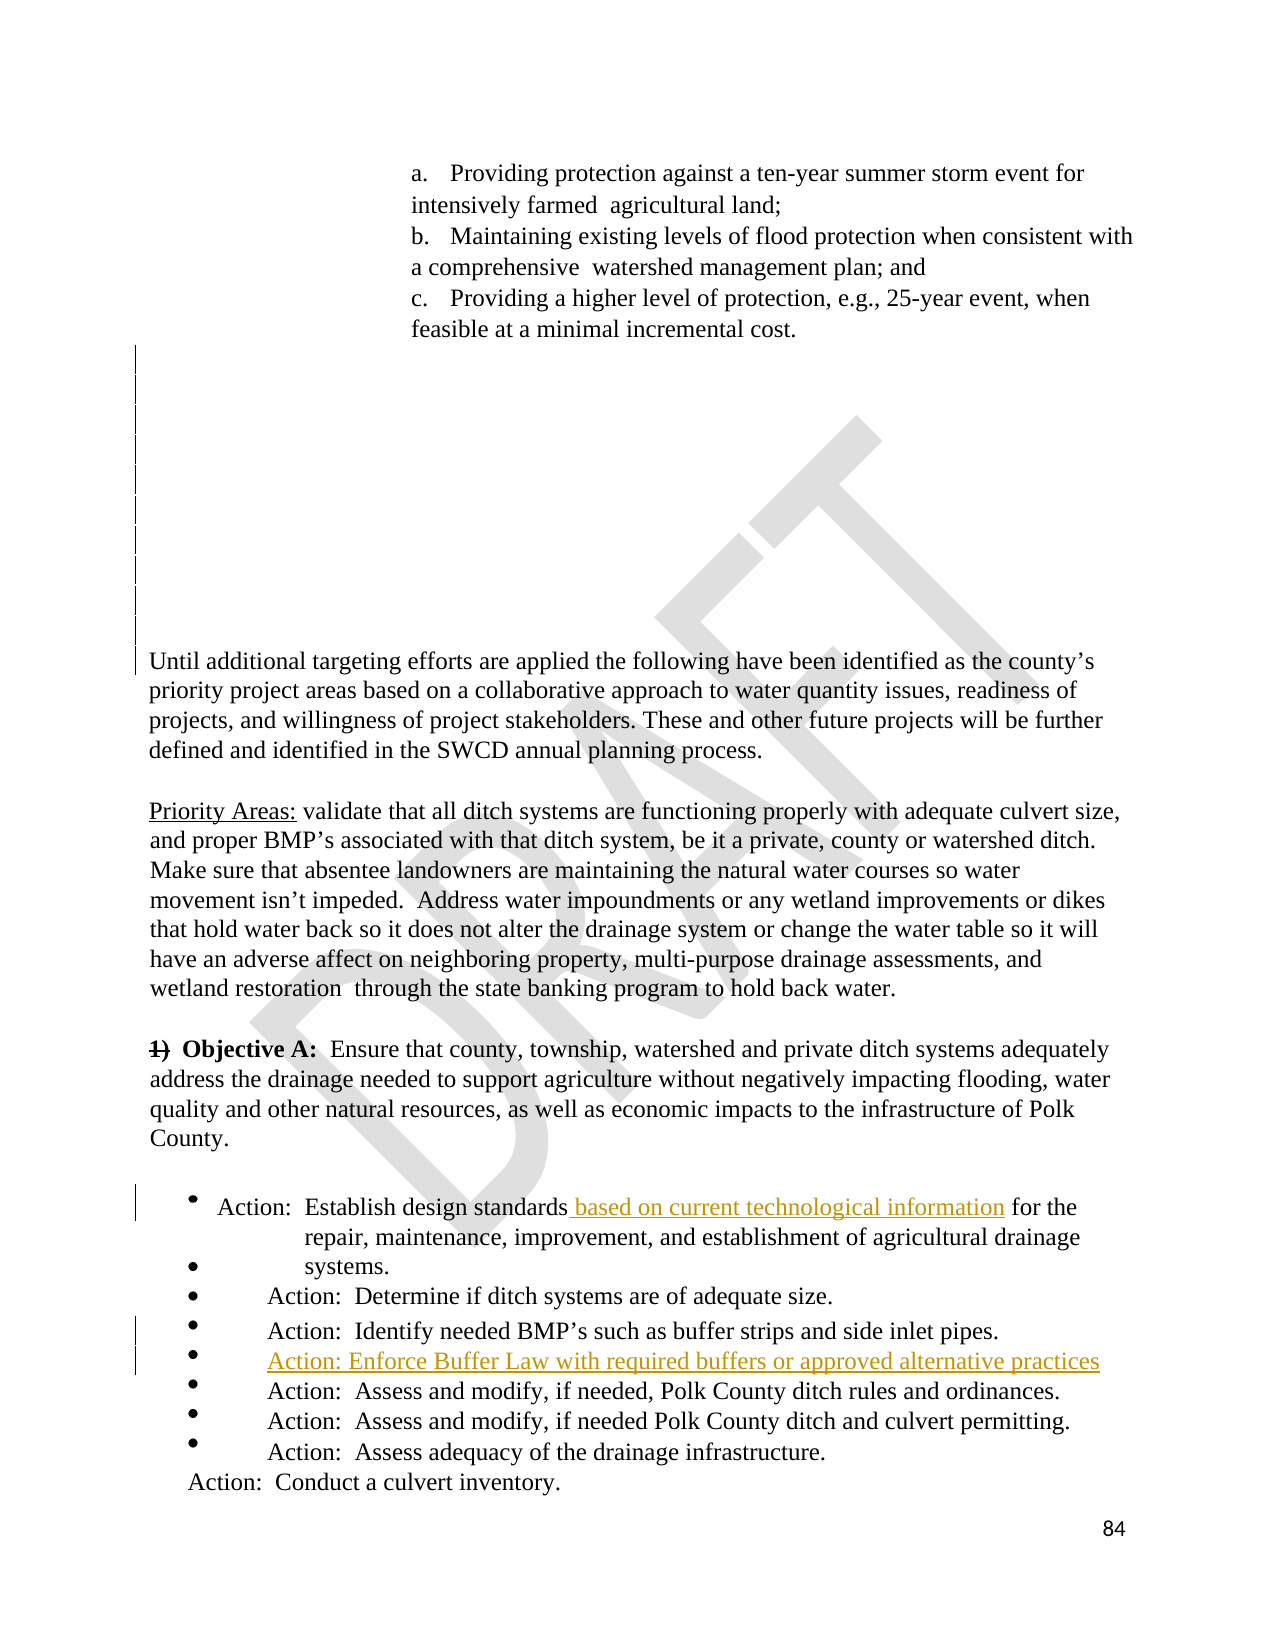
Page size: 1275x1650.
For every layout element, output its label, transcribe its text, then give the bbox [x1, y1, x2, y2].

text Action: Assess and modify, if needed Polk County ditch and culvert permitting. [211, 1406, 1125, 1435]
text Action: Identify needed BMP’s such as buffer strips and side inlet pipes. [211, 1316, 1125, 1345]
text Action: Conduct a culvert inventory. [187, 1467, 1125, 1495]
text Priority Areas: validate that all ditch systems are functioning properly with adequate culvert size, and proper BMP’s associated with that ditch system, be it a private, county or watershed ditch. Make sure that absentee landowners are maintaining the natural water courses so water movement isn’t impeded. Address water impoundments or any wetland improvements or dikes that hold water back so it does not alter the drainage system or change the water table so it will have an adverse affect on neighboring property, multi-purpose drainage assessments, and wetland restoration through the state banking program to hold back water. [148, 796, 1125, 1002]
text 1) Objective A: Ensure that county, township, watershed and private ditch systems adequately address the drainage needed to support agriculture without negatively impacting flooding, water quality and other natural resources, as well as economic impacts to the infrastructure of Polk County. [148, 1034, 1125, 1152]
picture [187, 1184, 211, 1209]
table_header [148, 150, 1150, 345]
text Action: Assess and modify, if needed, Polk County ditch rules and ordinances. [211, 1376, 1125, 1405]
text Action: Assess adequacy of the drainage infrastructure. [187, 1437, 1125, 1465]
text Action: Determine if ditch systems are of adequate size. [211, 1281, 1125, 1310]
picture [187, 1248, 211, 1455]
text Until additional targeting efforts are applied the following have been identified as the county’s priority project areas based on a collaborative approach to water quantity issues, readiness of projects, and willingness of project stakeholders. These and other future projects will be further defined and identified in the SWCD annual planning process. [148, 646, 1125, 763]
text Action: Establish design standards for the repair, maintenance, improvement, and establishment of agricultural drainage systems. [187, 1184, 1125, 1280]
